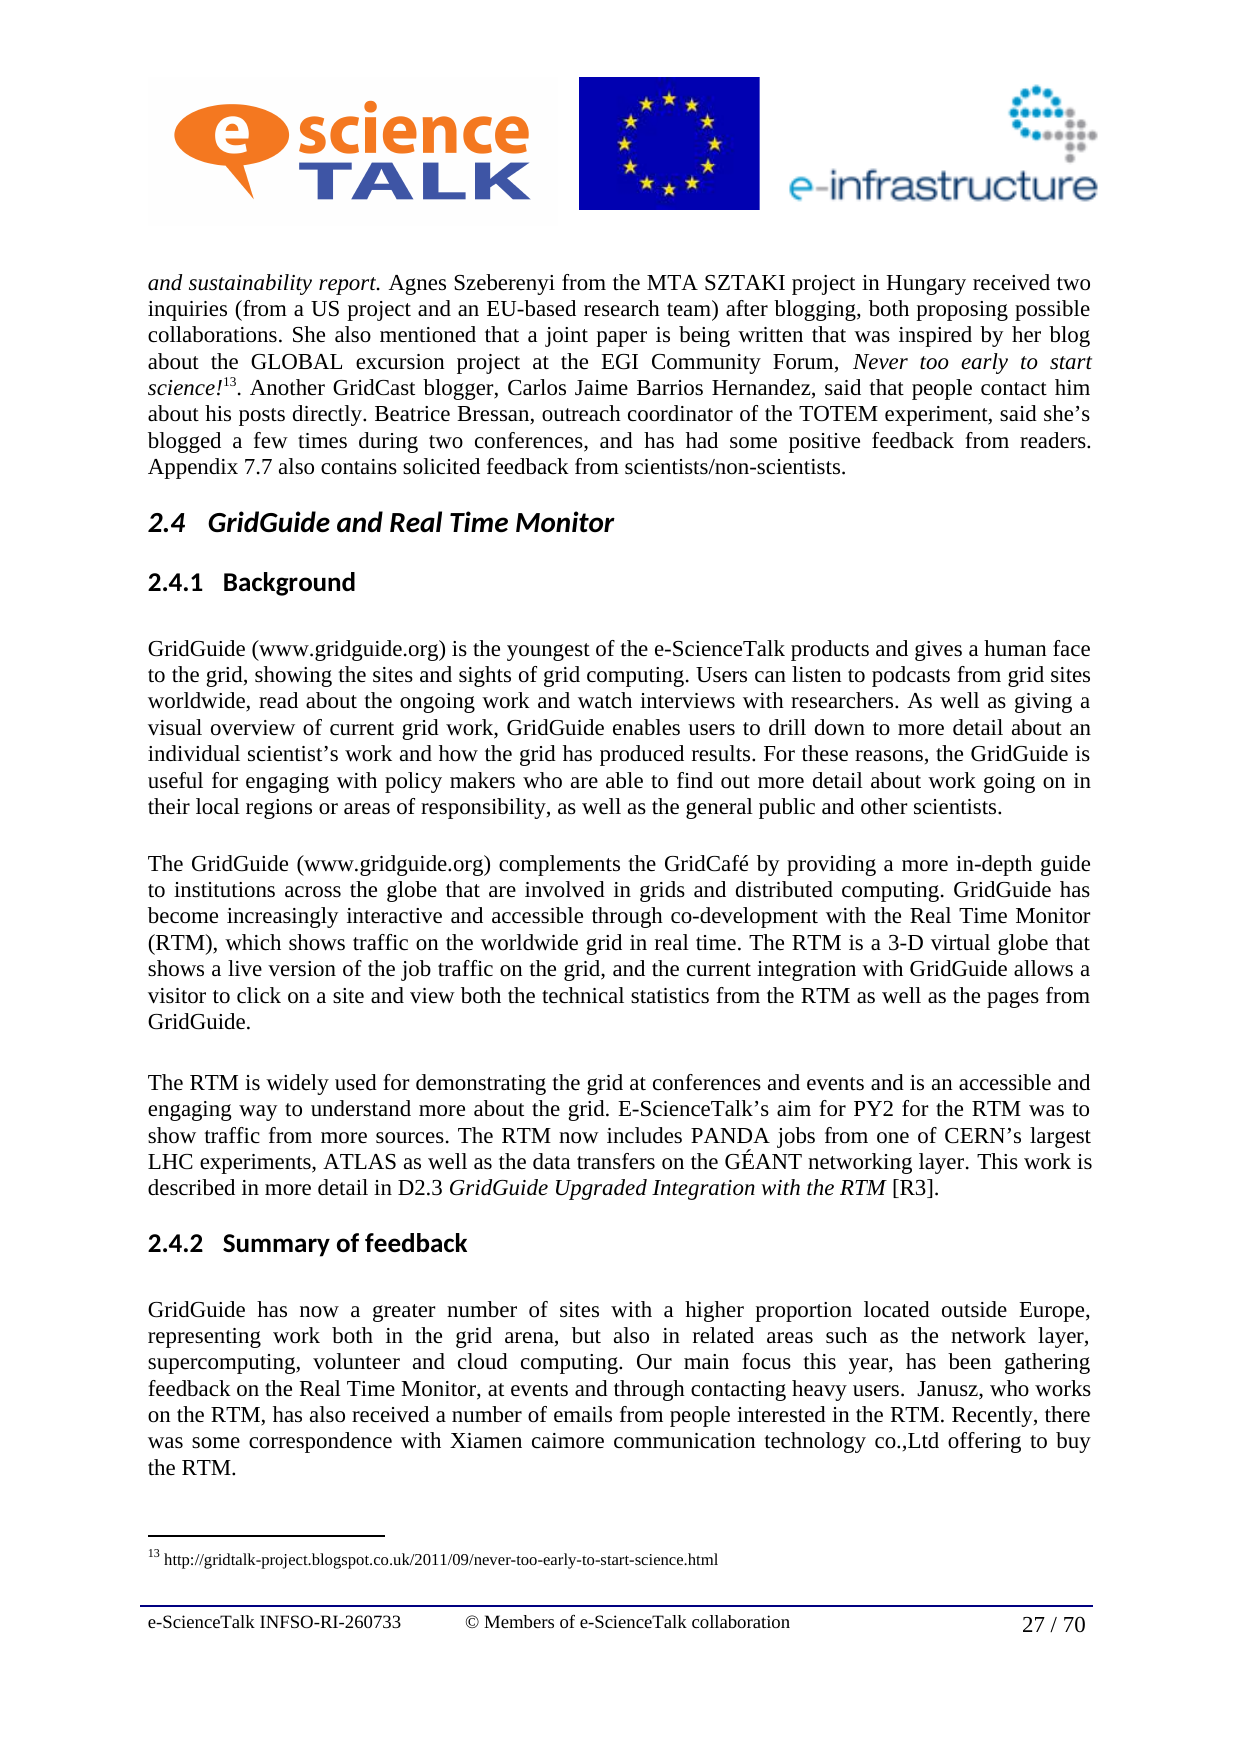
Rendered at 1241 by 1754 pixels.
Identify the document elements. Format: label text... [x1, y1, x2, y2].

picture [147, 77, 558, 226]
text GridGuide has now a greater number of sites with a higher proportion located outside Europe, representing work both in the grid arena, but also in related areas such as the network layer, supercomputing, volunteer and cloud computing. Our main focus this year, has been gathering feedback on the Real Time Monitor, at events and through contacting heavy users. Janusz, who works on the RTM, has also received a number of emails from people interested in the RTM. Recently, there was some correspondence with Xiamen caimore communication technology co.,Ltd offering to buy the RTM. [148, 1296, 1092, 1480]
subtitle Background [148, 565, 1092, 598]
text The RTM is widely used for demonstrating the grid at conferences and events and is an accessible and engaging way to understand more about the grid. E-ScienceTalk’s aim for PY2 for the RTM was to show traffic from more sources. The RTM now includes PANDA jobs from one of CERN’s largest LHC experiments, ATLAS as well as the data transfers on the GÉANT networking layer. This work is described in more detail in D2.3 GridGuide Upgraded Integration with the RTM [R3]. [148, 1069, 1092, 1201]
subtitle GridGuide and Real Time Monitor [148, 504, 1092, 540]
text The GridGuide (www.gridguide.org) complements the GridCafé by providing a more in-depth guide to institutions across the globe that are involved in grids and distributed computing. GridGuide has become increasingly interactive and accessible through co-development with the Real Time Monitor (RTM), which shows traffic on the worldwide grid in real time. The RTM is a 3-D virtual globe that shows a live version of the job traffic on the grid, and the current integration with GridGuide allows a visitor to click on a site and view both the technical statistics from the RTM as well as the pages from GridGuide. [148, 850, 1092, 1034]
picture [579, 77, 760, 210]
picture [782, 77, 1106, 210]
subtitle Summary of feedback [148, 1226, 1092, 1259]
text GridGuide (www.gridguide.org) is the youngest of the e-ScienceTalk products and gives a human face to the grid, showing the sites and sights of grid computing. Users can listen to podcasts from grid sites worldwide, read about the ongoing work and watch interviews with researchers. As well as giving a visual overview of current grid work, GridGuide enables users to drill down to more detail about an individual scientist’s work and how the grid has produced results. For these reasons, the GridGuide is useful for engaging with policy makers who are able to find out more detail about work going on in their local regions or areas of responsibility, as well as the general public and other scientists. [148, 635, 1092, 819]
